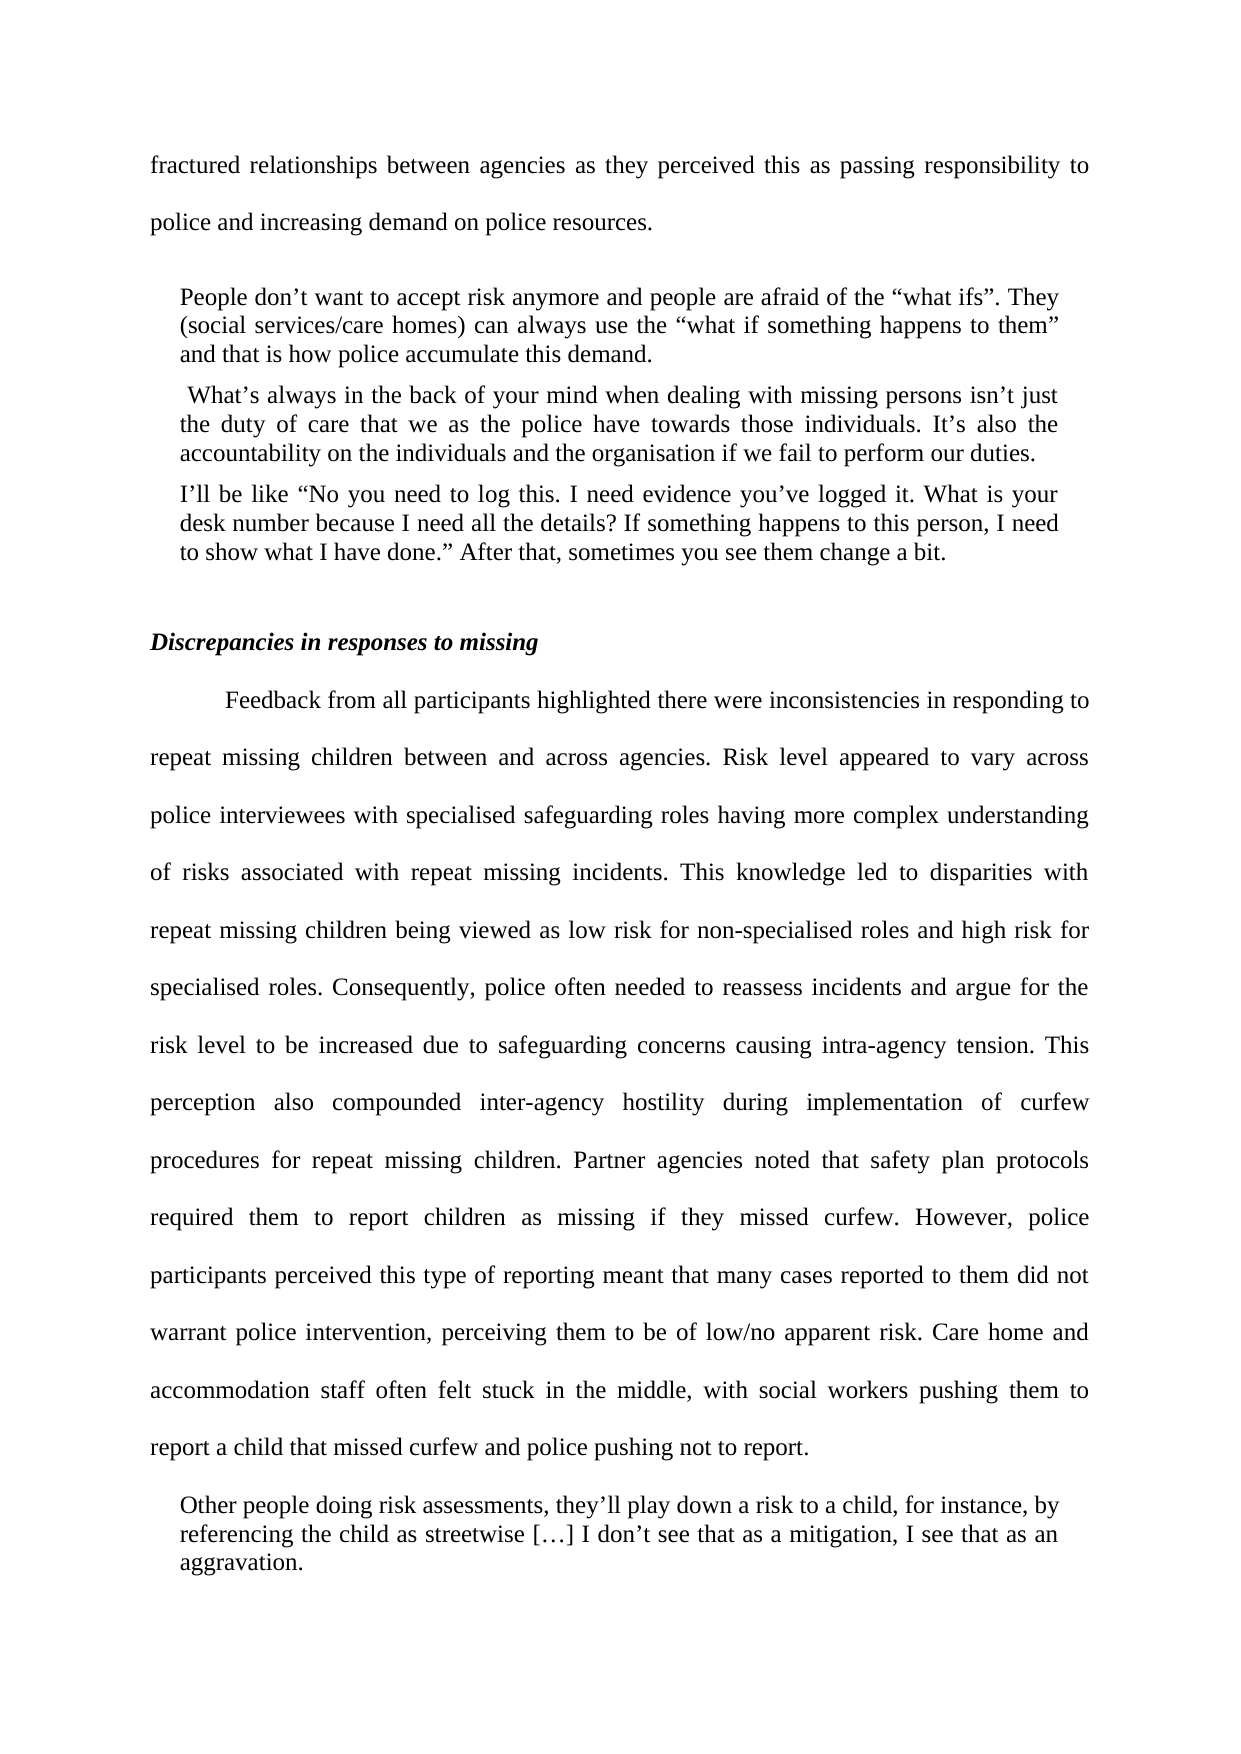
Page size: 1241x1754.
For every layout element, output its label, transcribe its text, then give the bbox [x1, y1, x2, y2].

text Other people doing risk assessments, they’ll play down a risk to a child, for instance, by referencing the child as streetwise […] I don’t see that as a mitigation, I see that as an aggravation. [179, 1490, 1060, 1576]
text Feedback from all participants highlighted there were inconsistencies in responding to repeat missing children between and across agencies. Risk level appeared to vary across police interviewees with specialised safeguarding roles having more complex understanding of risks associated with repeat missing incidents. This knowledge led to disparities with repeat missing children being viewed as low risk for non-specialised roles and high risk for specialised roles. Consequently, police often needed to reassess incidents and argue for the risk level to be increased due to safeguarding concerns causing intra-agency tension. This perception also compounded inter-agency hostility during implementation of curfew procedures for repeat missing children. Partner agencies noted that safety plan protocols required them to report children as missing if they missed curfew. However, police participants perceived this type of reporting meant that many cases reported to them did not warrant police intervention, perceiving them to be of low/no apparent risk. Care home and accommodation staff often felt stuck in the middle, with social workers pushing them to report a child that missed curfew and police pushing not to report. [150, 685, 1090, 1461]
text People don’t want to accept risk anymore and people are afraid of the “what ifs”. They (social services/care homes) can always use the “what if something happens to them” and that is how police accumulate this demand. [179, 282, 1060, 368]
text What’s always in the back of your mind when dealing with missing persons isn’t just the duty of care that we as the police have towards those individuals. It’s also the accountability on the individuals and the organisation if we fail to perform our duties. [179, 380, 1060, 467]
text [150, 150, 1090, 236]
text I’ll be like “No you need to log this. I need evidence you’ve logged it. What is your desk number because I need all the details? If something happens to this person, I need to show what I have done.” After that, sometimes you see them change a bit. [179, 479, 1060, 565]
text Discrepancies in responses to missing [150, 627, 1090, 656]
